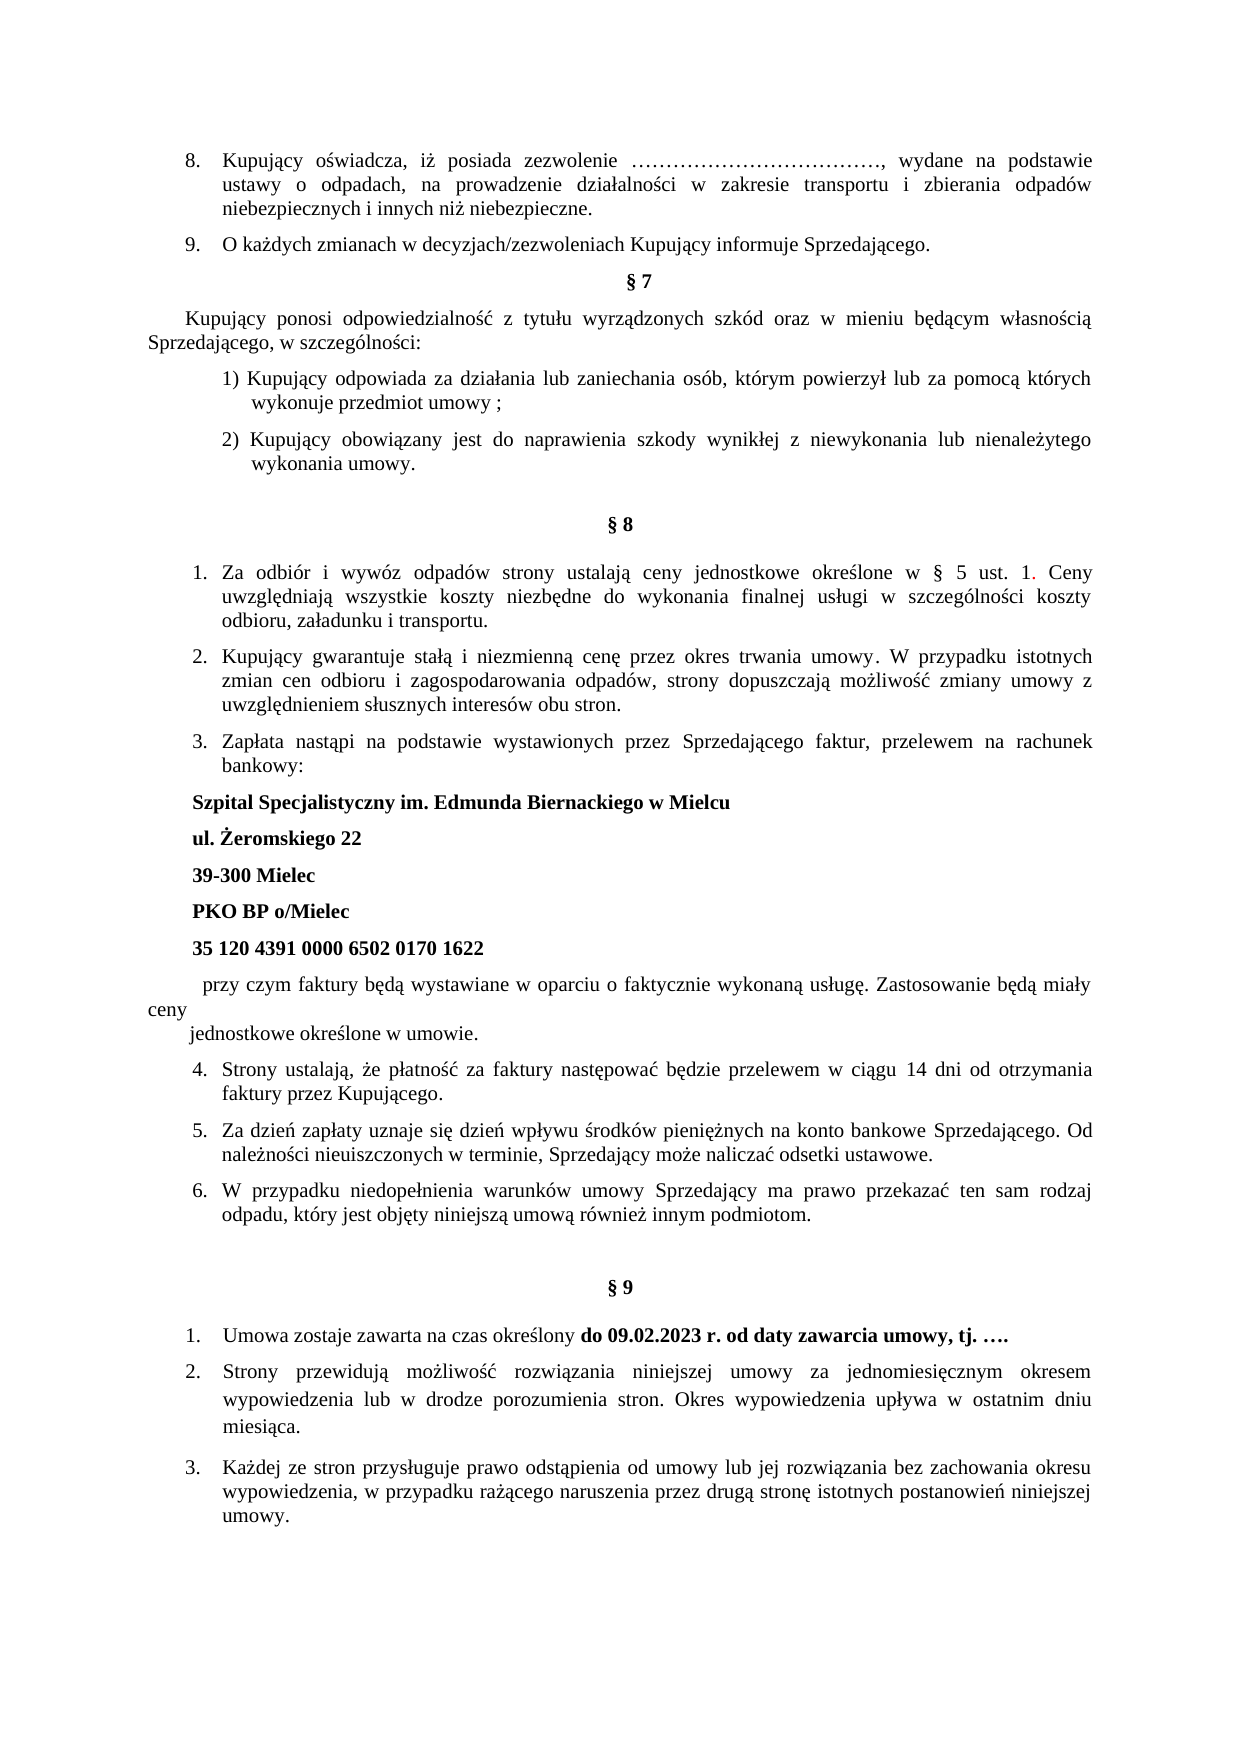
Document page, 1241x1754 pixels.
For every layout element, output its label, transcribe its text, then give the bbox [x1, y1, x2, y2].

text § 8 [148, 511, 1092, 536]
list Kupujący gwarantuje stałą i niezmienną cenę przez okres trwania umowy. W przypadku istotnych zmian cen odbioru i zagospodarowania odpadów, strony dopuszczają możliwość zmiany umowy z uwzględnieniem słusznych interesów obu stron. [192, 644, 1092, 716]
list Umowa zostaje zawarta na czas określony do 09.02.2023 r. od daty zawarcia umowy, tj. …. [185, 1323, 1092, 1347]
list Strony przewidują możliwość rozwiązania niniejszej umowy za jednomiesięcznym okresem wypowiedzenia lub w drodze porozumienia stron. Okres wypowiedzenia upływa w ostatnim dniu miesiąca. [185, 1359, 1092, 1438]
list Każdej ze stron przysługuje prawo odstąpienia od umowy lub jej rozwiązania bez zachowania okresu wypowiedzenia, w przypadku rażącego naruszenia przez drugą stronę istotnych postanowień niniejszej umowy. [185, 1454, 1092, 1527]
list O każdych zmianach w decyzjach/zezwoleniach Kupujący informuje Sprzedającego. [185, 232, 1092, 256]
text PKO BP o/Mielec [192, 899, 1092, 923]
text ul. Żeromskiego 22 [192, 826, 1092, 850]
list Za odbiór i wywóz odpadów strony ustalają ceny jednostkowe określone w § 5 ust. 1. Ceny uwzględniają wszystkie koszty niezbędne do wykonania finalnej usługi w szczególności koszty odbioru, załadunku i transportu. [192, 559, 1092, 632]
list Kupujący oświadcza, iż posiada zezwolenie ………………………………, wydane na podstawie ustawy o odpadach, na prowadzenie działalności w zakresie transportu i zbierania odpadów niebezpiecznych i innych niż niebezpieczne. [185, 148, 1092, 220]
list W przypadku niedopełnienia warunków umowy Sprzedający ma prawo przekazać ten sam rodzaj odpadu, który jest objęty niniejszą umową również innym podmiotom. [192, 1178, 1092, 1226]
text Kupujący ponosi odpowiedzialność z tytułu wyrządzonych szkód oraz w mieniu będącym własnością Sprzedającego, w szczególności: [148, 306, 1092, 354]
text Szpital Specjalistyczny im. Edmunda Biernackiego w Mielcu [192, 789, 1092, 814]
text 1) Kupujący odpowiada za działania lub zaniechania osób, którym powierzył lub za pomocą których wykonuje przedmiot umowy ; [222, 366, 1092, 414]
text 35 120 4391 0000 6502 0170 1622 [192, 936, 1092, 960]
text przy czym faktury będą wystawiane w oparciu o faktycznie wykonaną usługę. Zastosowanie będą miały ceny jednostkowe określone w umowie. [148, 972, 1092, 1044]
text § 9 [148, 1274, 1092, 1299]
list Strony ustalają, że płatność za faktury następować będzie przelewem w ciągu 14 dni od otrzymania faktury przez Kupującego. [192, 1057, 1092, 1105]
text 2) Kupujący obowiązany jest do naprawienia szkody wynikłej z niewykonania lub nienależytego wykonania umowy. [222, 427, 1092, 475]
list Za dzień zapłaty uznaje się dzień wpływu środków pieniężnych na konto bankowe Sprzedającego. Od należności nieuiszczonych w terminie, Sprzedający może naliczać odsetki ustawowe. [192, 1118, 1092, 1166]
text § 7 [185, 269, 1092, 293]
text 39-300 Mielec [192, 863, 1092, 887]
list Zapłata nastąpi na podstawie wystawionych przez Sprzedającego faktur, przelewem na rachunek bankowy: [192, 729, 1092, 777]
